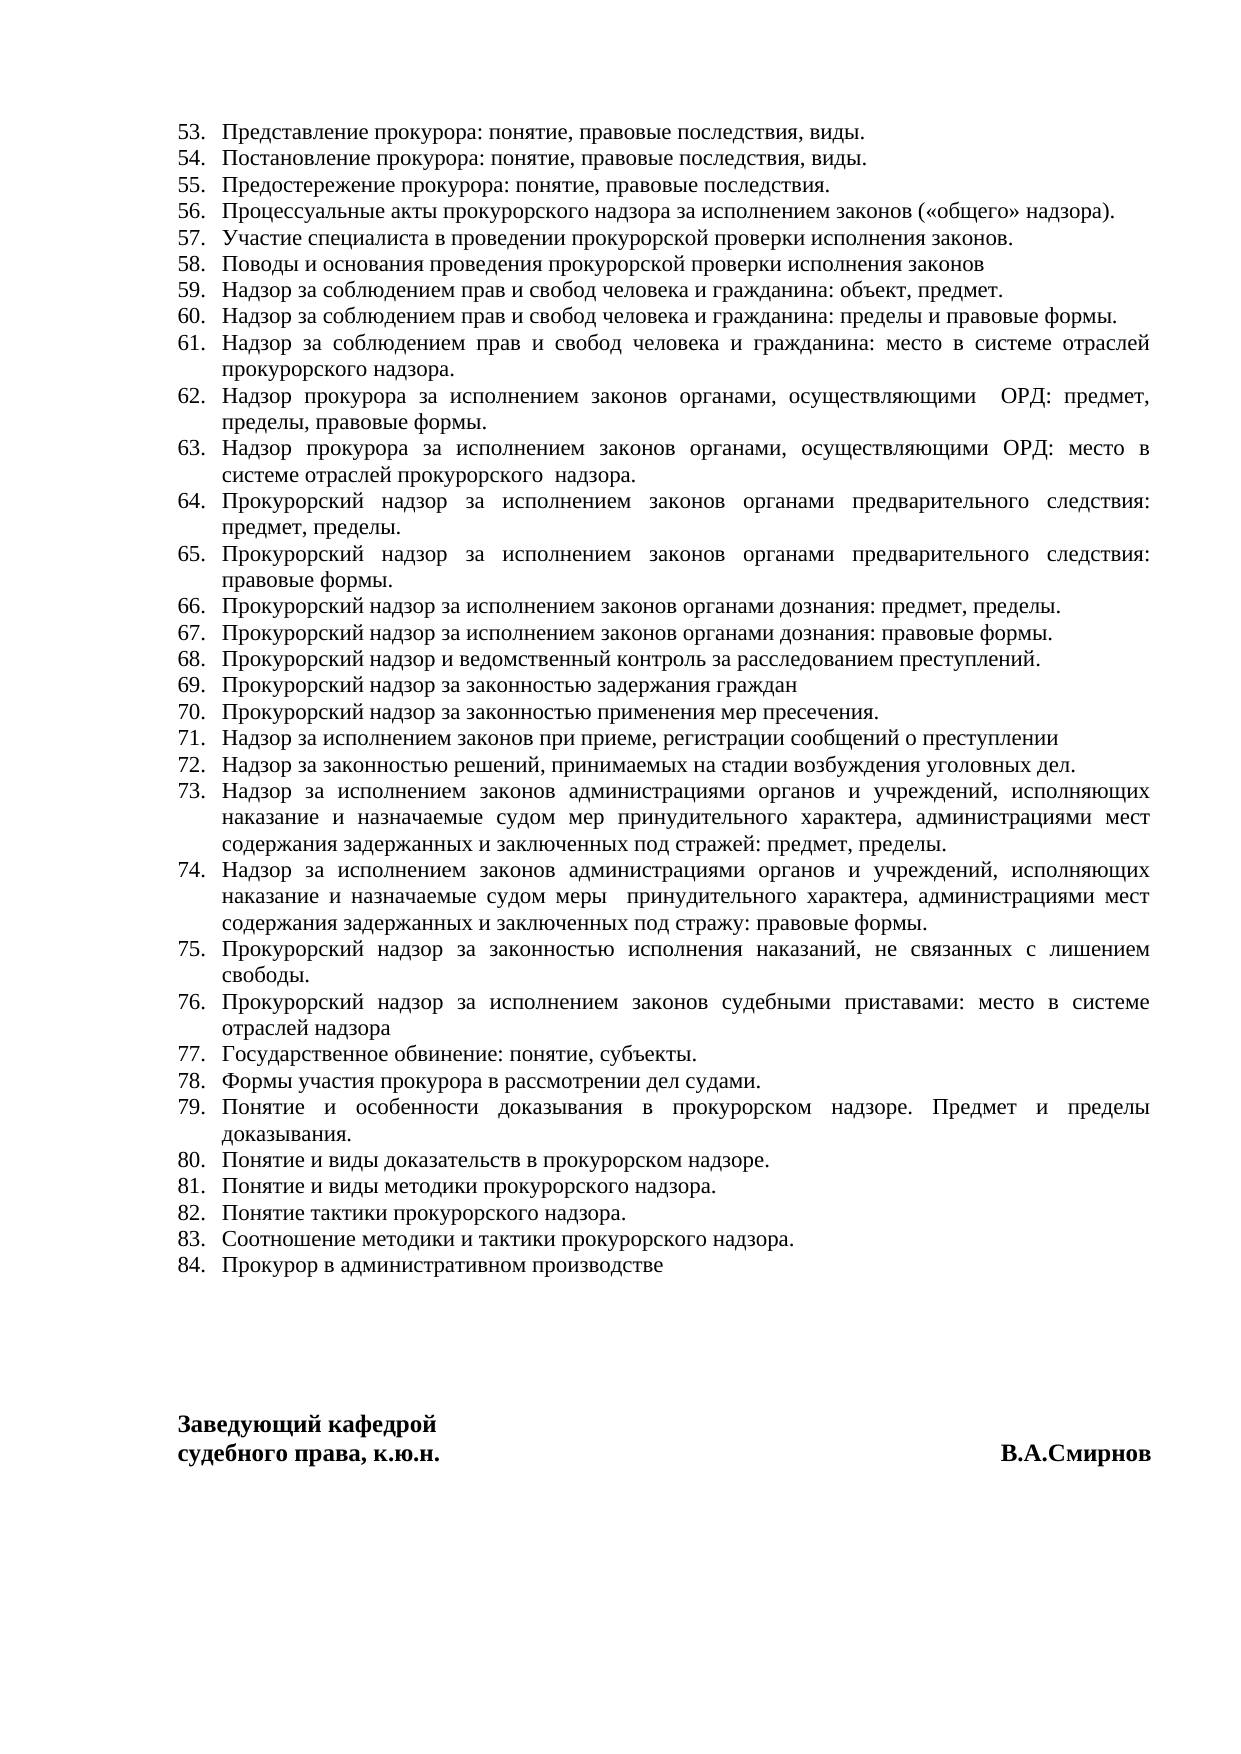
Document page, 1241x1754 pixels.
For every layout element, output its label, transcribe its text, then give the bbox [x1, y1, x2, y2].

list Процессуальные акты прокурорского надзора за исполнением законов («общего» надзора). [177, 197, 1152, 223]
list Понятие и виды доказательств в прокурорском надзоре. [177, 1146, 1152, 1172]
list Прокурорский надзор за исполнением законов органами предварительного следствия: правовые формы. [177, 540, 1152, 592]
list Прокурорский надзор за исполнением законов судебными приставами: место в системе отраслей надзора [177, 988, 1152, 1041]
list Соотношение методики и тактики прокурорского надзора. [177, 1225, 1152, 1251]
list Прокурорский надзор за исполнением законов органами предварительного следствия: предмет, пределы. [177, 487, 1152, 540]
list Прокурорский надзор за исполнением законов органами дознания: предмет, пределы. [177, 592, 1152, 619]
list Надзор за соблюдением прав и свобод человека и гражданина: пределы и правовые формы. [177, 303, 1152, 329]
list Поводы и основания проведения прокурорской проверки исполнения законов [177, 250, 1152, 276]
list Надзор за законностью решений, принимаемых на стадии возбуждения уголовных дел. [177, 751, 1152, 777]
list Надзор за исполнением законов администрациями органов и учреждений, исполняющих наказание и назначаемые судом меры принудительного характера, администрациями мест содержания задержанных и заключенных под стражу: правовые формы. [177, 856, 1152, 935]
list Прокурорский надзор за законностью исполнения наказаний, не связанных с лишением свободы. [177, 935, 1152, 988]
list Представление прокурора: понятие, правовые последствия, виды. [177, 118, 1152, 144]
list Надзор за исполнением законов при приеме, регистрации сообщений о преступлении [177, 724, 1152, 751]
list Понятие и виды методики прокурорского надзора. [177, 1172, 1152, 1199]
list Надзор за соблюдением прав и свобод человека и гражданина: объект, предмет. [177, 276, 1152, 303]
list Предостережение прокурора: понятие, правовые последствия. [177, 171, 1152, 197]
text судебного права, к.ю.н. В.А.Смирнов [177, 1438, 1152, 1467]
list Формы участия прокурора в рассмотрении дел судами. [177, 1067, 1152, 1093]
text Заведующий кафедрой [177, 1409, 1152, 1438]
list Прокурорский надзор за законностью применения мер пресечения. [177, 698, 1152, 724]
list Надзор прокурора за исполнением законов органами, осуществляющими ОРД: предмет, пределы, правовые формы. [177, 382, 1152, 434]
list Прокурорский надзор и ведомственный контроль за расследованием преступлений. [177, 645, 1152, 672]
list Надзор за исполнением законов администрациями органов и учреждений, исполняющих наказание и назначаемые судом мер принудительного характера, администрациями мест содержания задержанных и заключенных под стражей: предмет, пределы. [177, 777, 1152, 856]
list Государственное обвинение: понятие, субъекты. [177, 1041, 1152, 1067]
list Понятие тактики прокурорского надзора. [177, 1199, 1152, 1225]
list Прокурорский надзор за законностью задержания граждан [177, 672, 1152, 698]
list Прокурорский надзор за исполнением законов органами дознания: правовые формы. [177, 619, 1152, 645]
list Участие специалиста в проведении прокурорской проверки исполнения законов. [177, 223, 1152, 250]
list Надзор прокурора за исполнением законов органами, осуществляющими ОРД: место в системе отраслей прокурорского надзора. [177, 434, 1152, 487]
list Надзор за соблюдением прав и свобод человека и гражданина: место в системе отраслей прокурорского надзора. [177, 329, 1152, 382]
list Прокурор в административном производстве [177, 1251, 1152, 1278]
list Понятие и особенности доказывания в прокурорском надзоре. Предмет и пределы доказывания. [177, 1093, 1152, 1146]
list Постановление прокурора: понятие, правовые последствия, виды. [177, 144, 1152, 171]
